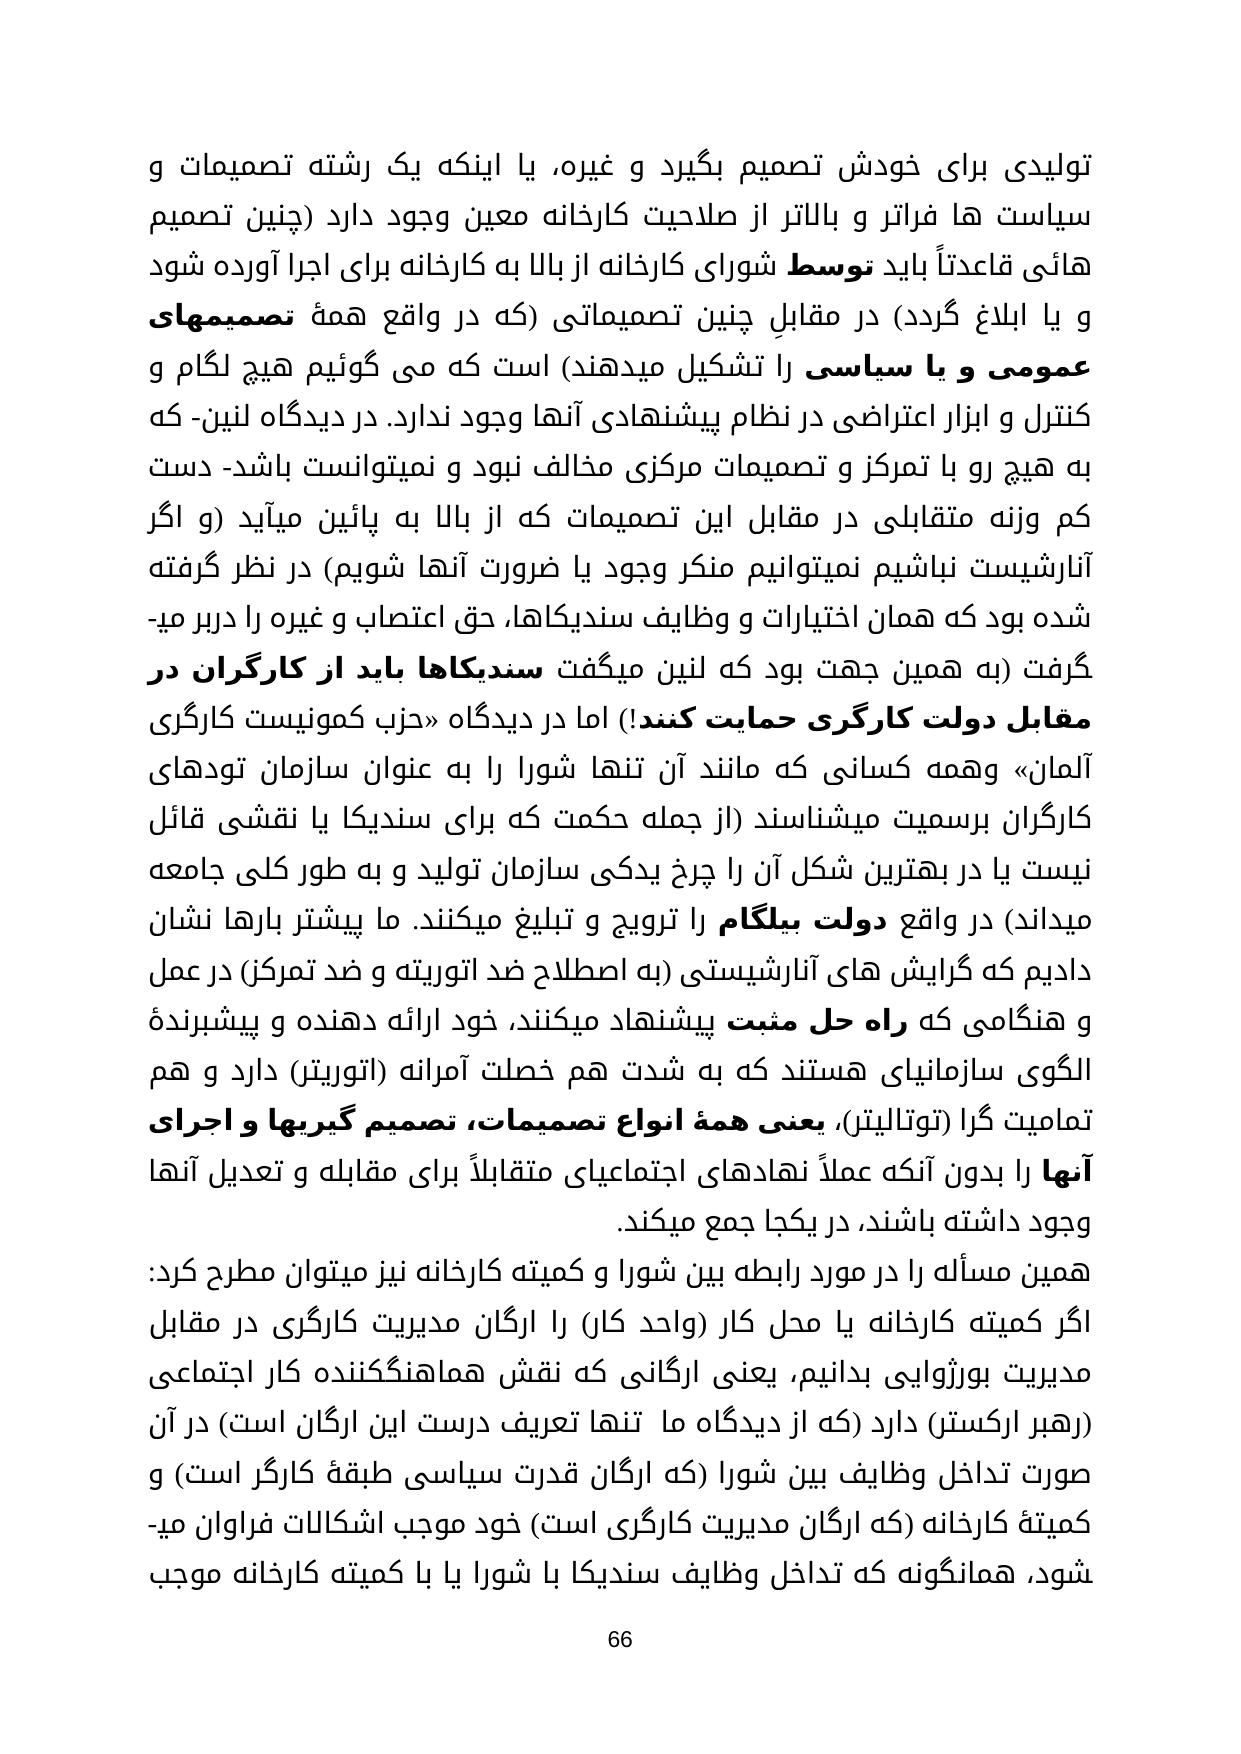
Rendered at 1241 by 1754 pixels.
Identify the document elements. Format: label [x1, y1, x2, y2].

text [148, 1254, 1093, 1590]
text [148, 148, 1093, 1238]
